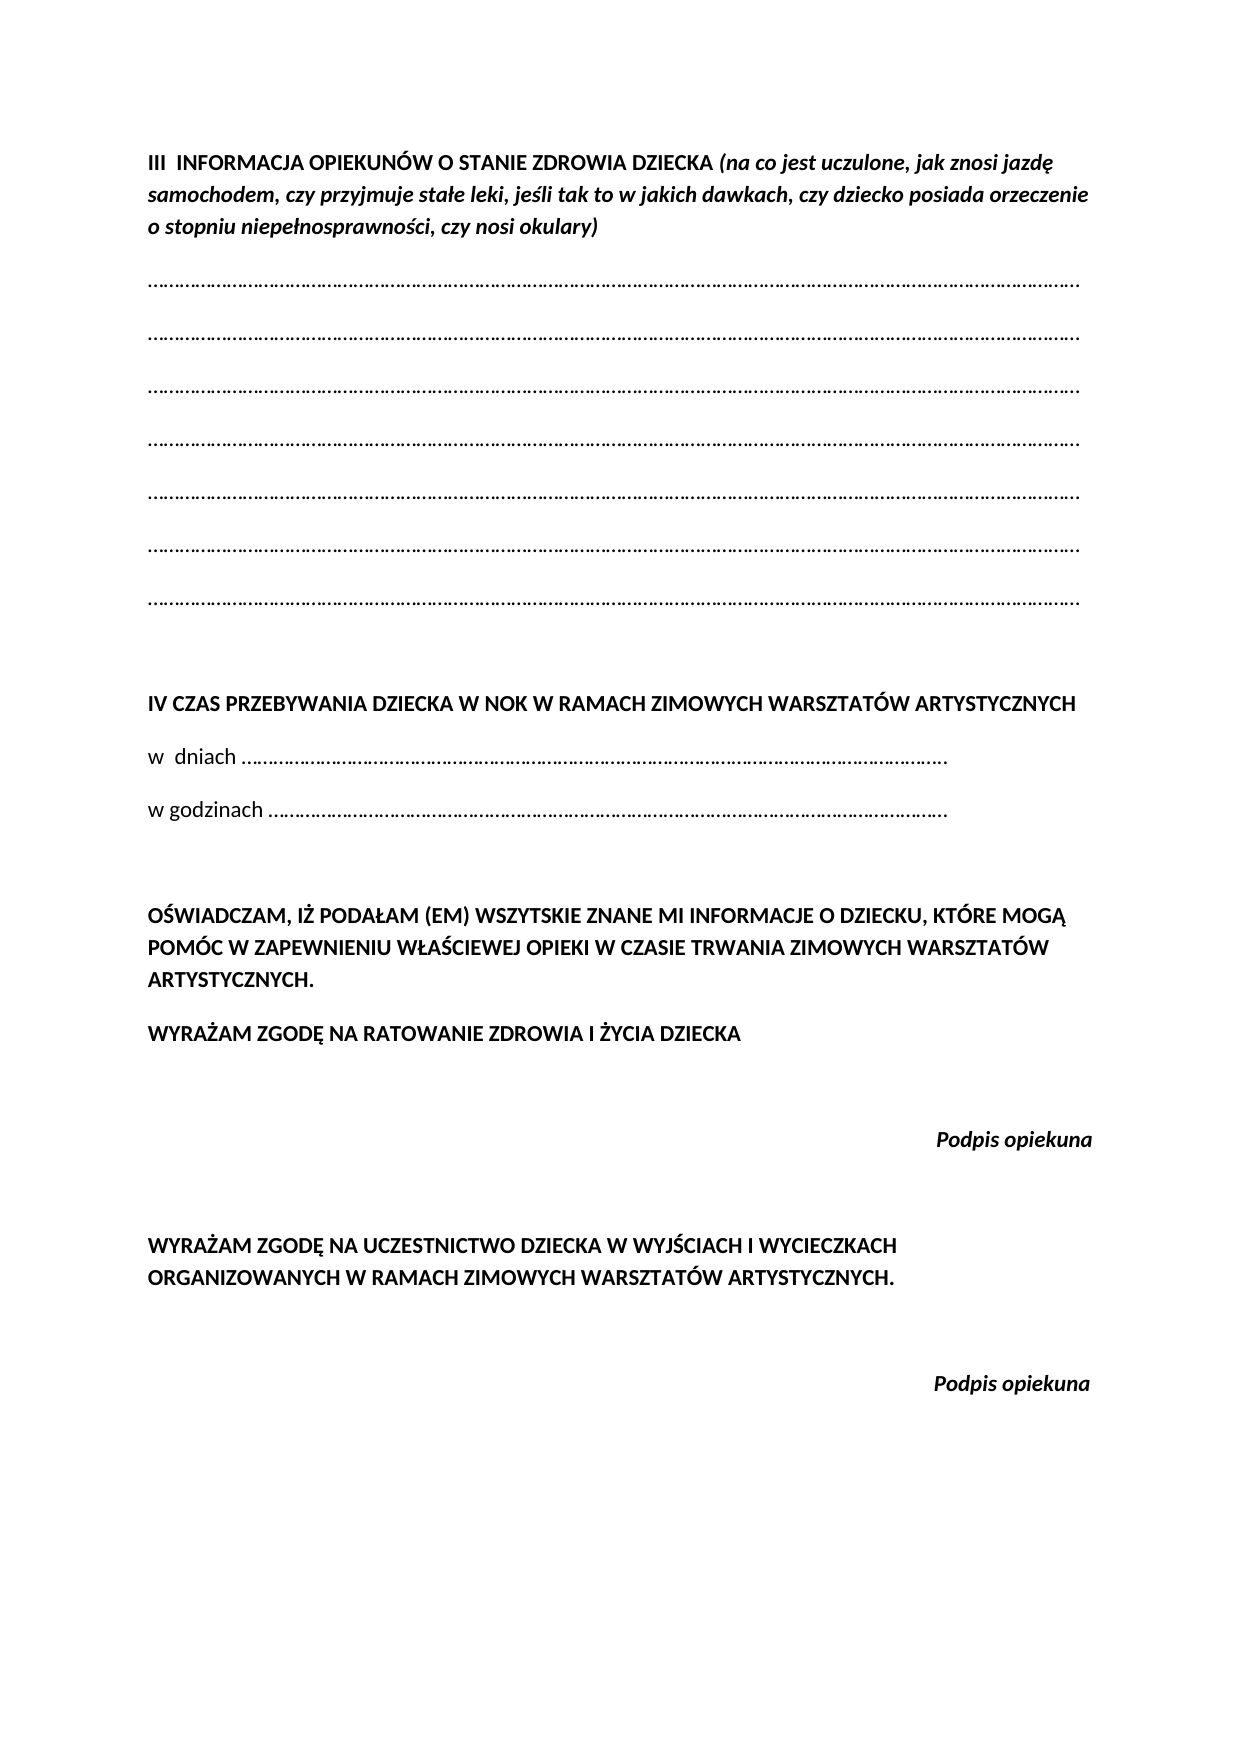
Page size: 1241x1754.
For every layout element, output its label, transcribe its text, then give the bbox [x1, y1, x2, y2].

text …………………………………………………………………………………………………………………………………………………………… [148, 583, 1093, 611]
text WYRAŻAM ZGODĘ NA RATOWANIE ZDROWIA I ŻYCIA DZIECKA [148, 1019, 1093, 1047]
text WYRAŻAM ZGODĘ NA UCZESTNICTWO DZIECKA W WYJŚCIACH I WYCIECZKACH ORGANIZOWANYCH W RAMACH ZIMOWYCH WARSZTATÓW ARTYSTYCZNYCH. [148, 1231, 1093, 1291]
text w godzinach ………………………………………………………………………………………………………………… [148, 795, 1093, 823]
text IV CZAS PRZEBYWANIA DZIECKA W NOK W RAMACH ZIMOWYCH WARSZTATÓW ARTYSTYCZNYCH [148, 689, 1093, 717]
text OŚWIADCZAM, IŻ PODAŁAM (EM) WSZYTSKIE ZNANE MI INFORMACJE O DZIECKU, KTÓRE MOGĄ POMÓC W ZAPEWNIENIU WŁAŚCIEWEJ OPIEKI W CZASIE TRWANIA ZIMOWYCH WARSZTATÓW ARTYSTYCZNYCH. [148, 901, 1093, 994]
text w dniach …………………………………………………………………………………………………………………….. [148, 742, 1093, 770]
text …………………………………………………………………………………………………………………………………………………………… [148, 424, 1093, 452]
text …………………………………………………………………………………………………………………………………………………………… [148, 530, 1093, 558]
text Podpis opiekuna [148, 1125, 1093, 1153]
text …………………………………………………………………………………………………………………………………………………………… [148, 265, 1093, 293]
text Podpis opiekuna [148, 1369, 1093, 1397]
text …………………………………………………………………………………………………………………………………………………………… [148, 477, 1093, 505]
text III INFORMACJA OPIEKUNÓW O STANIE ZDROWIA DZIECKA (na co jest uczulone, jak znosi jazdę samochodem, czy przyjmuje stałe leki, jeśli tak to w jakich dawkach, czy dziecko posiada orzeczenie o stopniu niepełnosprawności, czy nosi okulary) [148, 148, 1093, 240]
text …………………………………………………………………………………………………………………………………………………………… [148, 318, 1093, 346]
text …………………………………………………………………………………………………………………………………………………………… [148, 371, 1093, 399]
